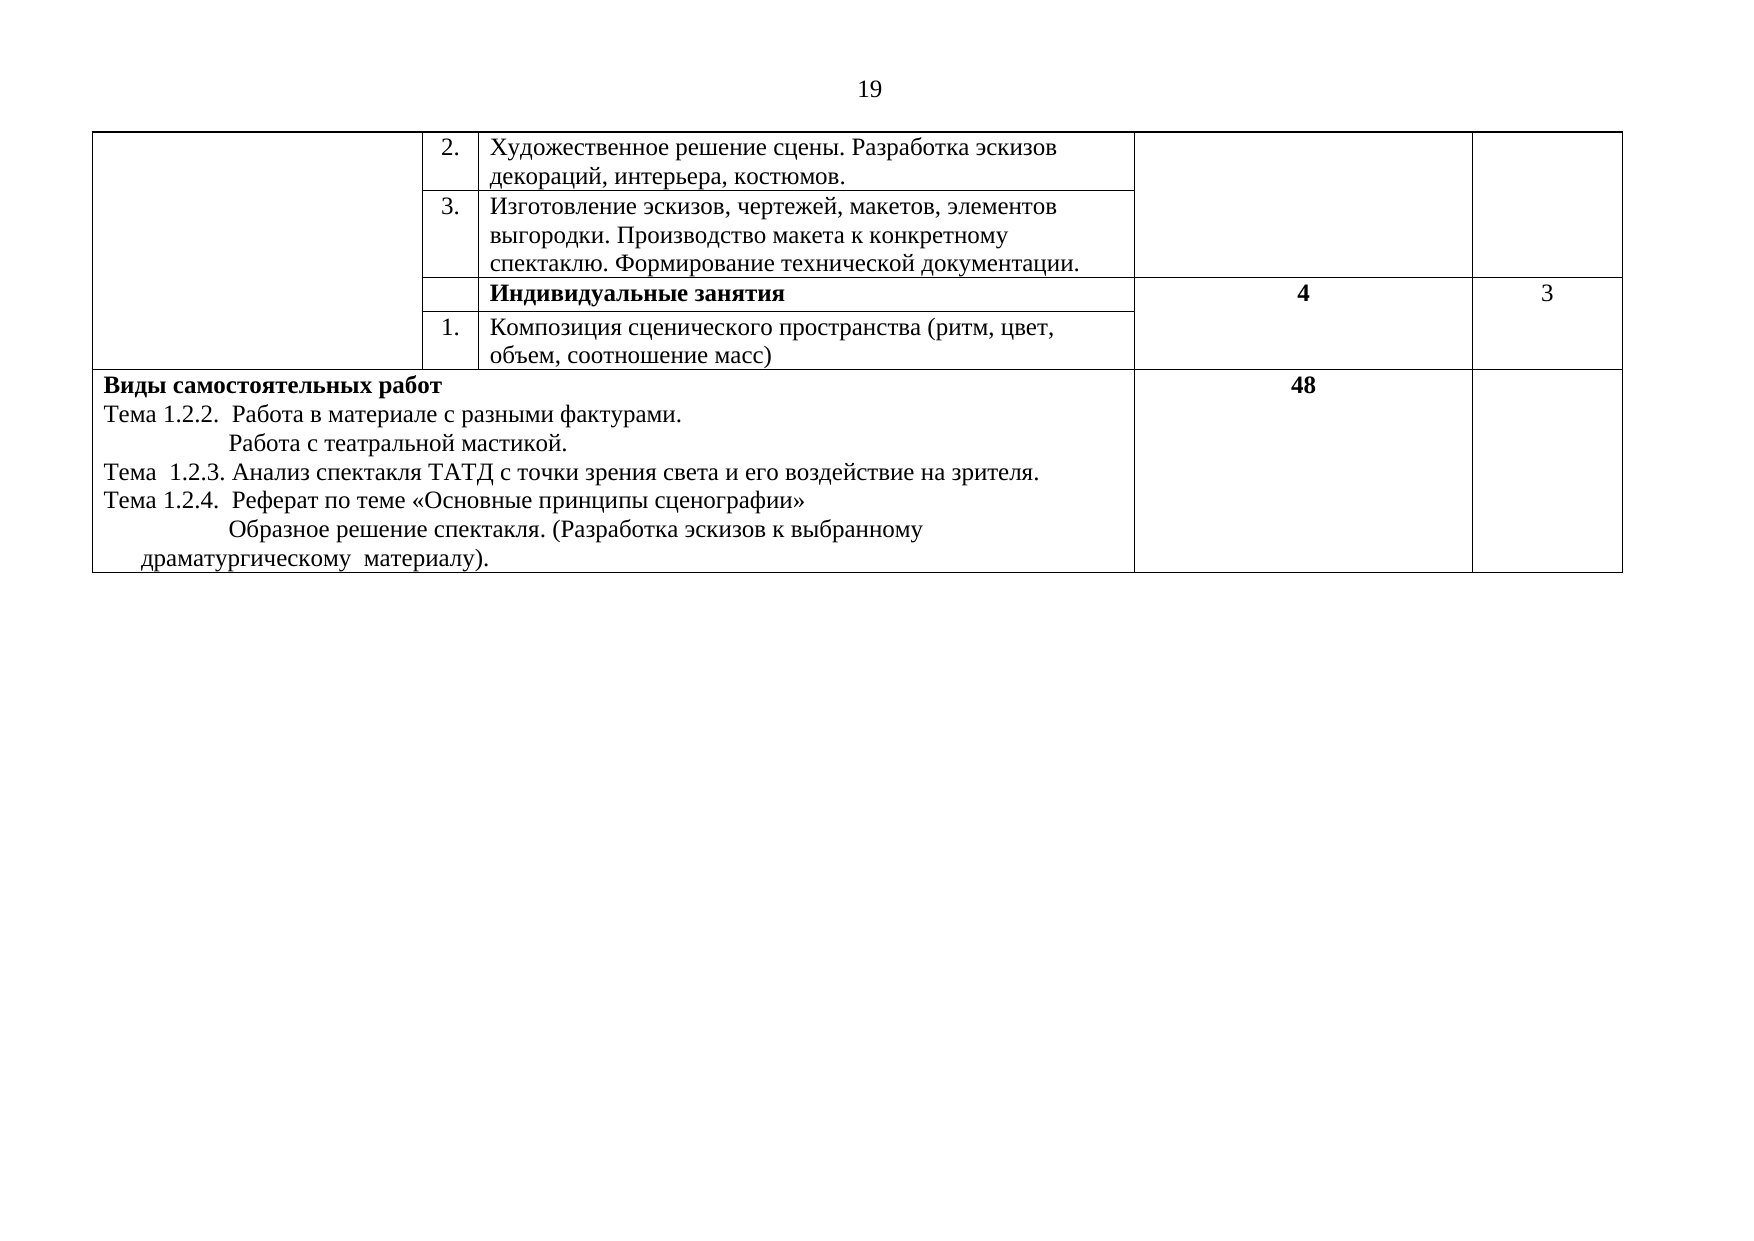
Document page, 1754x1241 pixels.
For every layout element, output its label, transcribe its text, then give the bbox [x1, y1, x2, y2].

table_cell Изготовление эскизов, чертежей, макетов, элементов выгородки. Производство макета к конкретному спектаклю. Формирование технической документации. [479, 191, 1134, 277]
table_cell [1473, 370, 1622, 572]
table_cell 2. [423, 133, 478, 190]
table_cell 48 [1135, 370, 1472, 572]
table_cell Индивидуальные занятия [479, 278, 1134, 311]
table_cell Композиция сценического пространства (ритм, цвет, объем, соотношение масс) [479, 312, 1134, 369]
table_cell 3. [423, 191, 478, 277]
table_cell 3 [1473, 278, 1622, 369]
table_cell Художественное решение сцены. Разработка эскизов декораций, интерьера, костюмов. [479, 133, 1134, 190]
table_cell 1. [423, 312, 478, 369]
table_cell 4 [1135, 278, 1472, 369]
table_cell Виды самостоятельных работ Тема 1.2.2. Работа в материале с разными фактурами. Работа с театральной мастикой. Тема 1.2.3. Анализ спектакля ТАТД с точки зрения света и его воздействие на зрителя. Тема 1.2.4. Реферат по теме «Основные принципы сценографии» Образное решение спектакля. (Разработка эскизов к выбранному драматургическому материалу). [93, 370, 1134, 572]
table_cell [423, 278, 478, 311]
